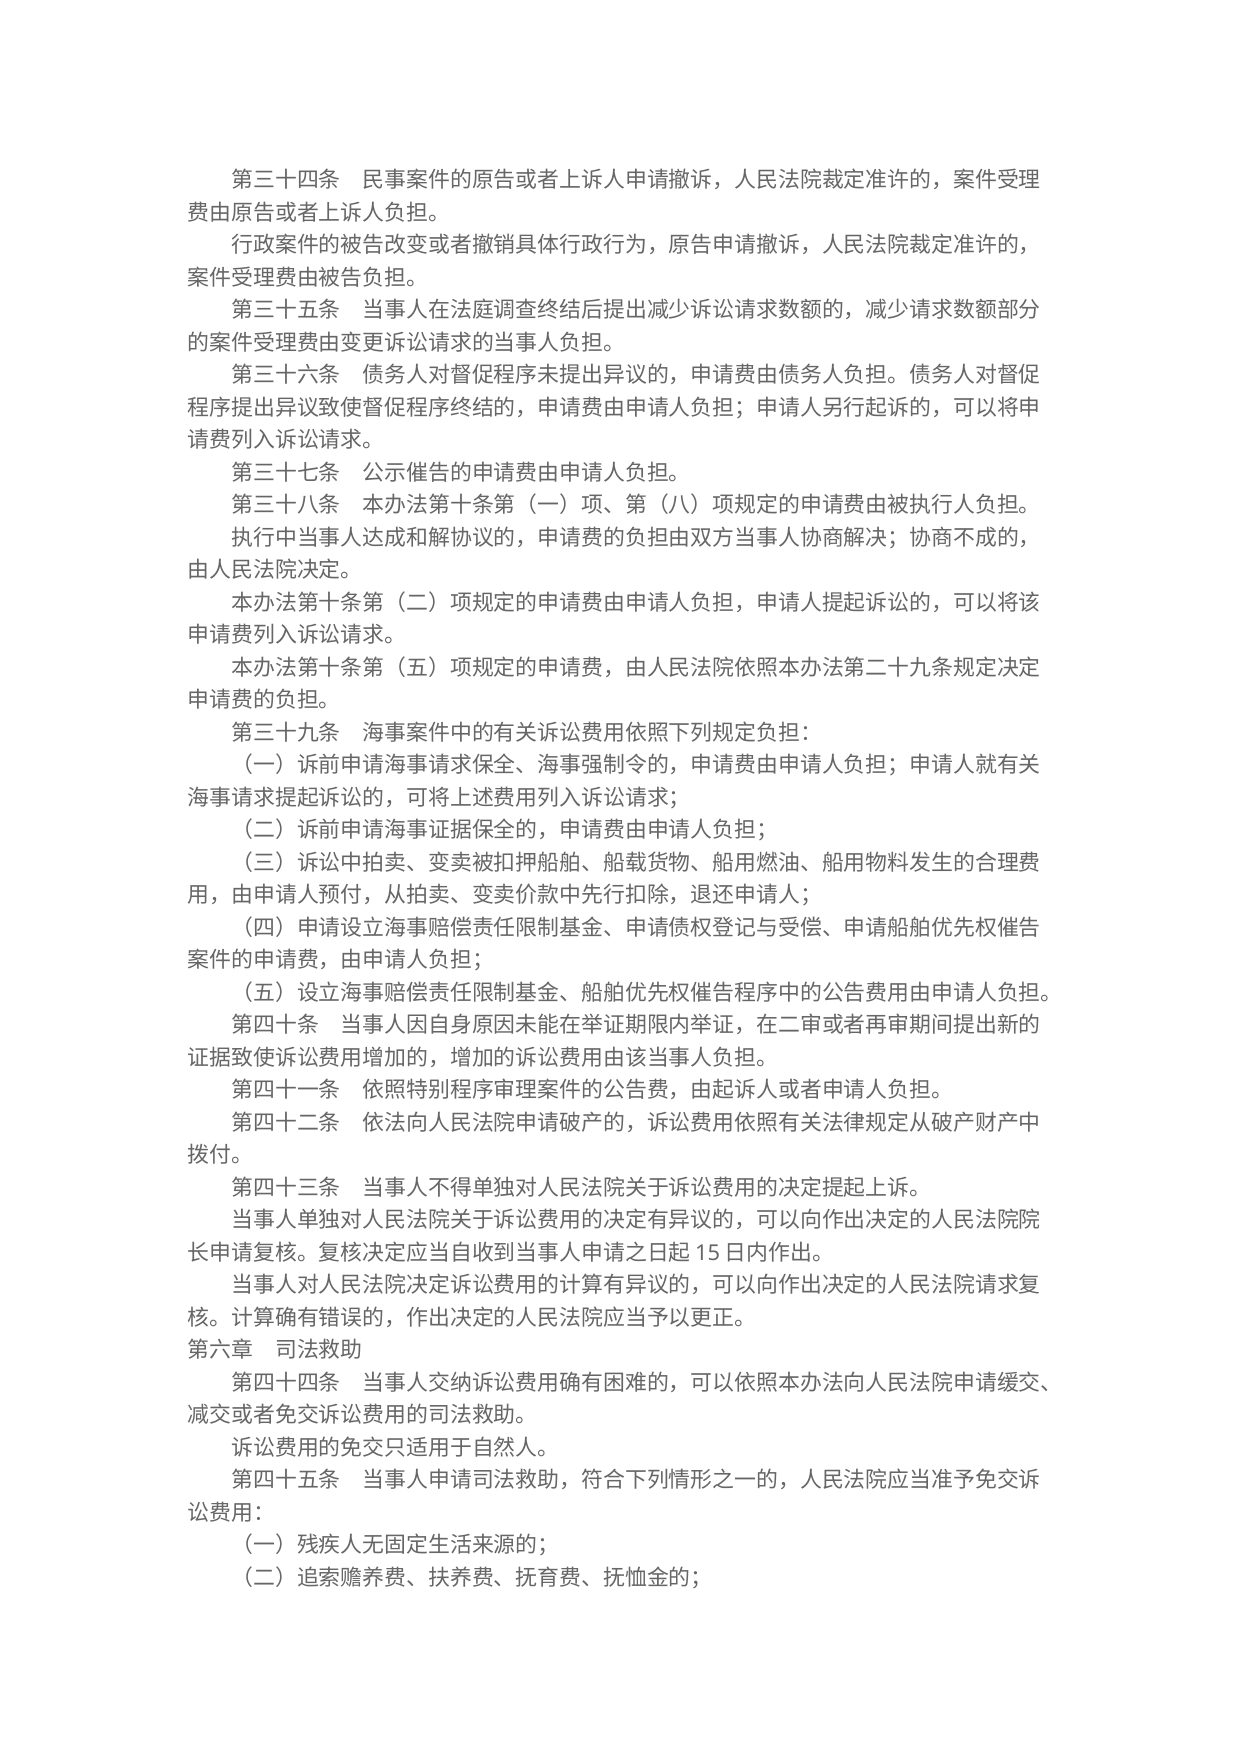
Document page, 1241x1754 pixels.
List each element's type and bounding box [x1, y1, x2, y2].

text [187, 162, 1053, 1592]
